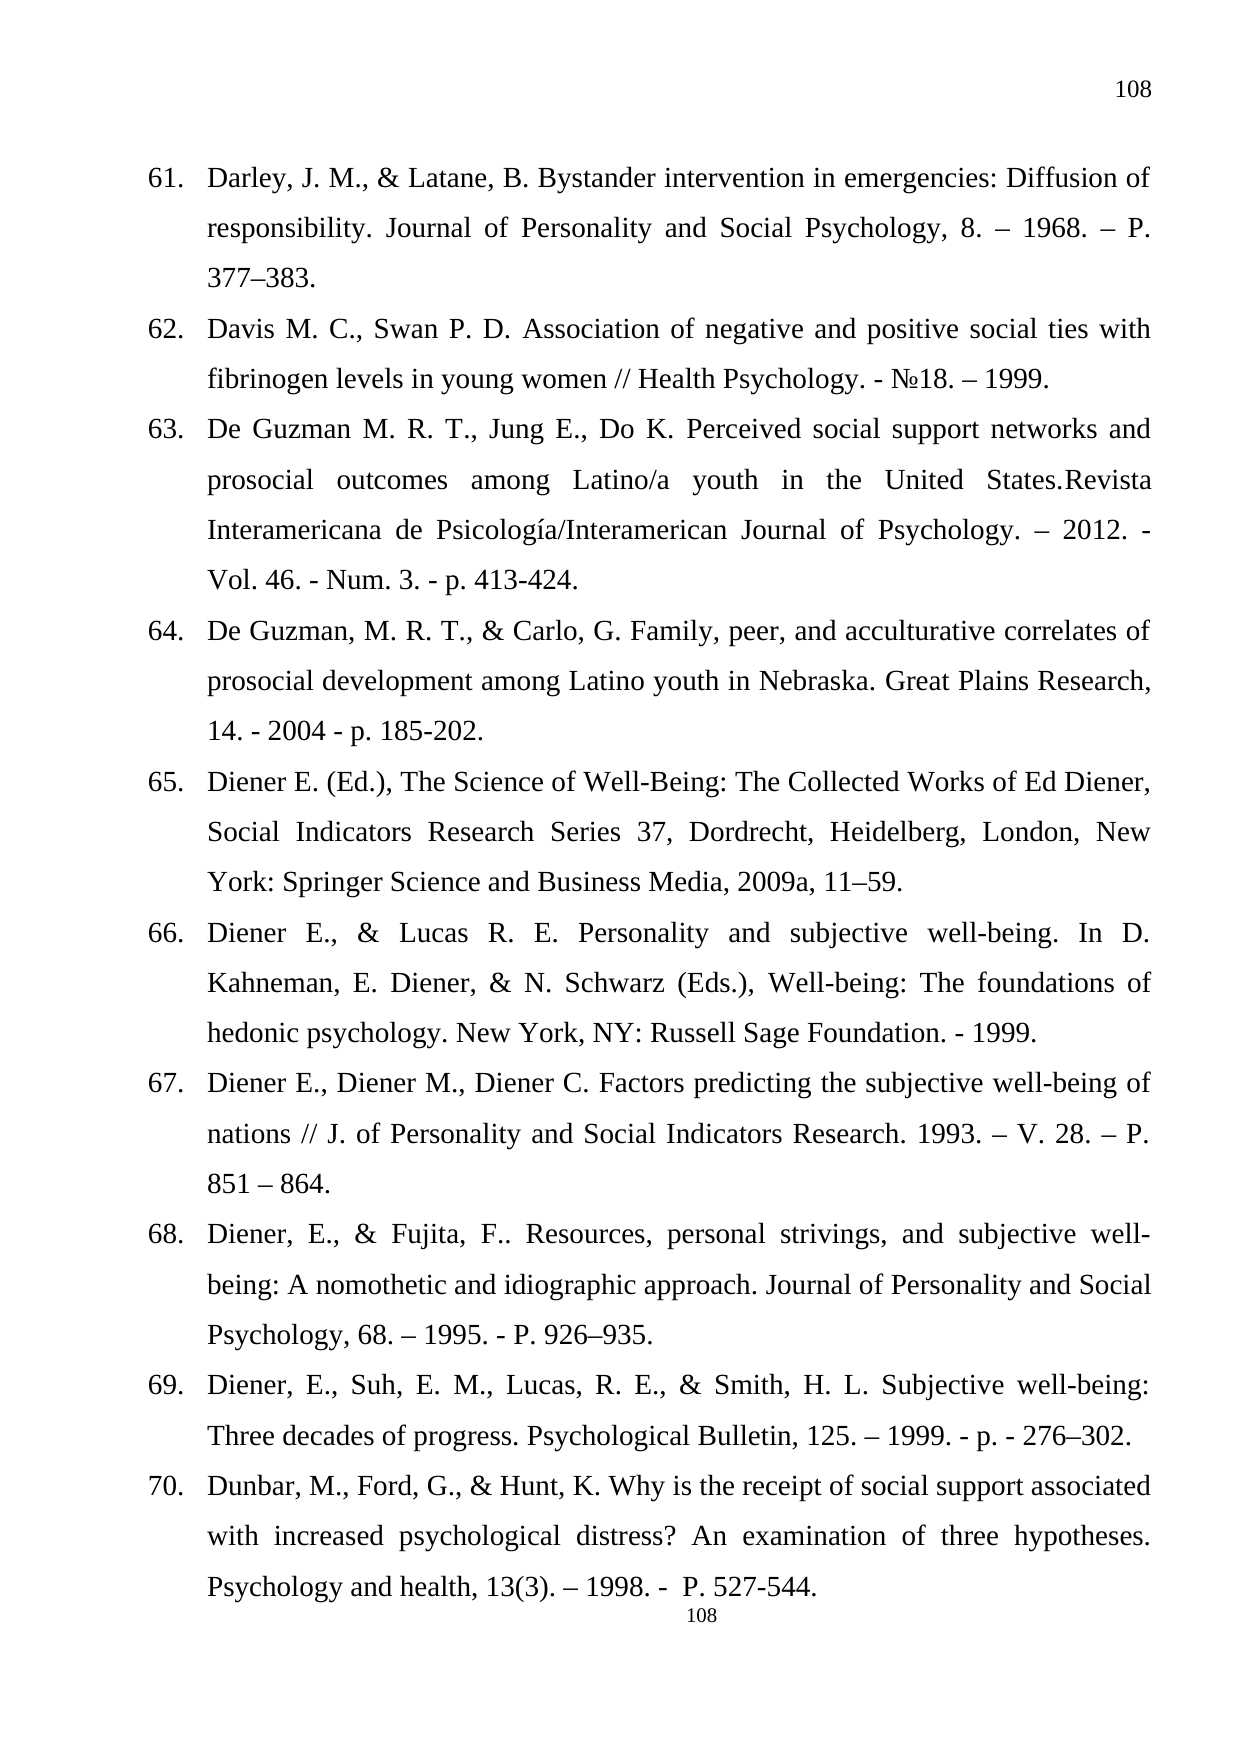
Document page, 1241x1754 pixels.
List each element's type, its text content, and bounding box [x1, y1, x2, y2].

list De Guzman M. R. T., Jung E., Do K. Perceived social support networks and prosocial outcomes among Latino/a youth in the United States.Revista Interamericana de Psicología/Interamerican Journal of Psychology. – 2012. - Vol. 46. - Num. 3. - p. 413-424. [148, 412, 1152, 596]
list Diener, E., Suh, E. M., Lucas, R. E., & Smith, H. L. Subjective well-being: Three decades of progress. Psychological Bulletin, 125. – 1999. - p. - 276–302. [148, 1367, 1152, 1451]
list Diener E. (Ed.), The Science of Well-Being: The Collected Works of Ed Diener, Social Indicators Research Series 37, Dordrecht, Heidelberg, London, New York: Springer Science and Business Media, 2009a, 11–59. [148, 764, 1152, 898]
list Diener, E., & Fujita, F.. Resources, personal strivings, and subjective well-being: A nomothetic and idiographic approach. Journal of Personality and Social Psychology, 68. – 1995. - P. 926–935. [148, 1217, 1152, 1351]
list Davis M. C., Swan P. D. Association of negative and positive social ties with fibrinogen levels in young women // Health Psychology. - №18. – 1999. [148, 311, 1152, 395]
list Darley, J. M., & Latane, B. Bystander intervention in emergencies: Diffusion of responsibility. Journal of Personality and Social Psychology, 8. – 1968. – P. 377–383. [148, 160, 1152, 294]
list Diener E., & Lucas R. E. Personality and subjective well-being. In D. Kahneman, E. Diener, & N. Schwarz (Eds.), Well-being: The foundations of hedonic psychology. New York, NY: Russell Sage Foundation. - 1999. [148, 915, 1152, 1049]
list Dunbar, M., Ford, G., & Hunt, K. Why is the receipt of social support associated with increased psychological distress? An examination of three hypotheses. Psychology and health, 13(3). – 1998. - P. 527-544. [148, 1468, 1152, 1602]
list De Guzman, M. R. T., & Carlo, G. Family, peer, and acculturative correlates of prosocial development among Latino youth in Nebraska. Great Plains Research, 14. - 2004 - p. 185-202. [148, 613, 1152, 747]
list Diener E., Diener M., Diener C. Factors predicting the subjective well-being of nations // J. of Personality and Social Indicators Research. 1993. – V. 28. – P. 851 – 864. [148, 1066, 1152, 1200]
